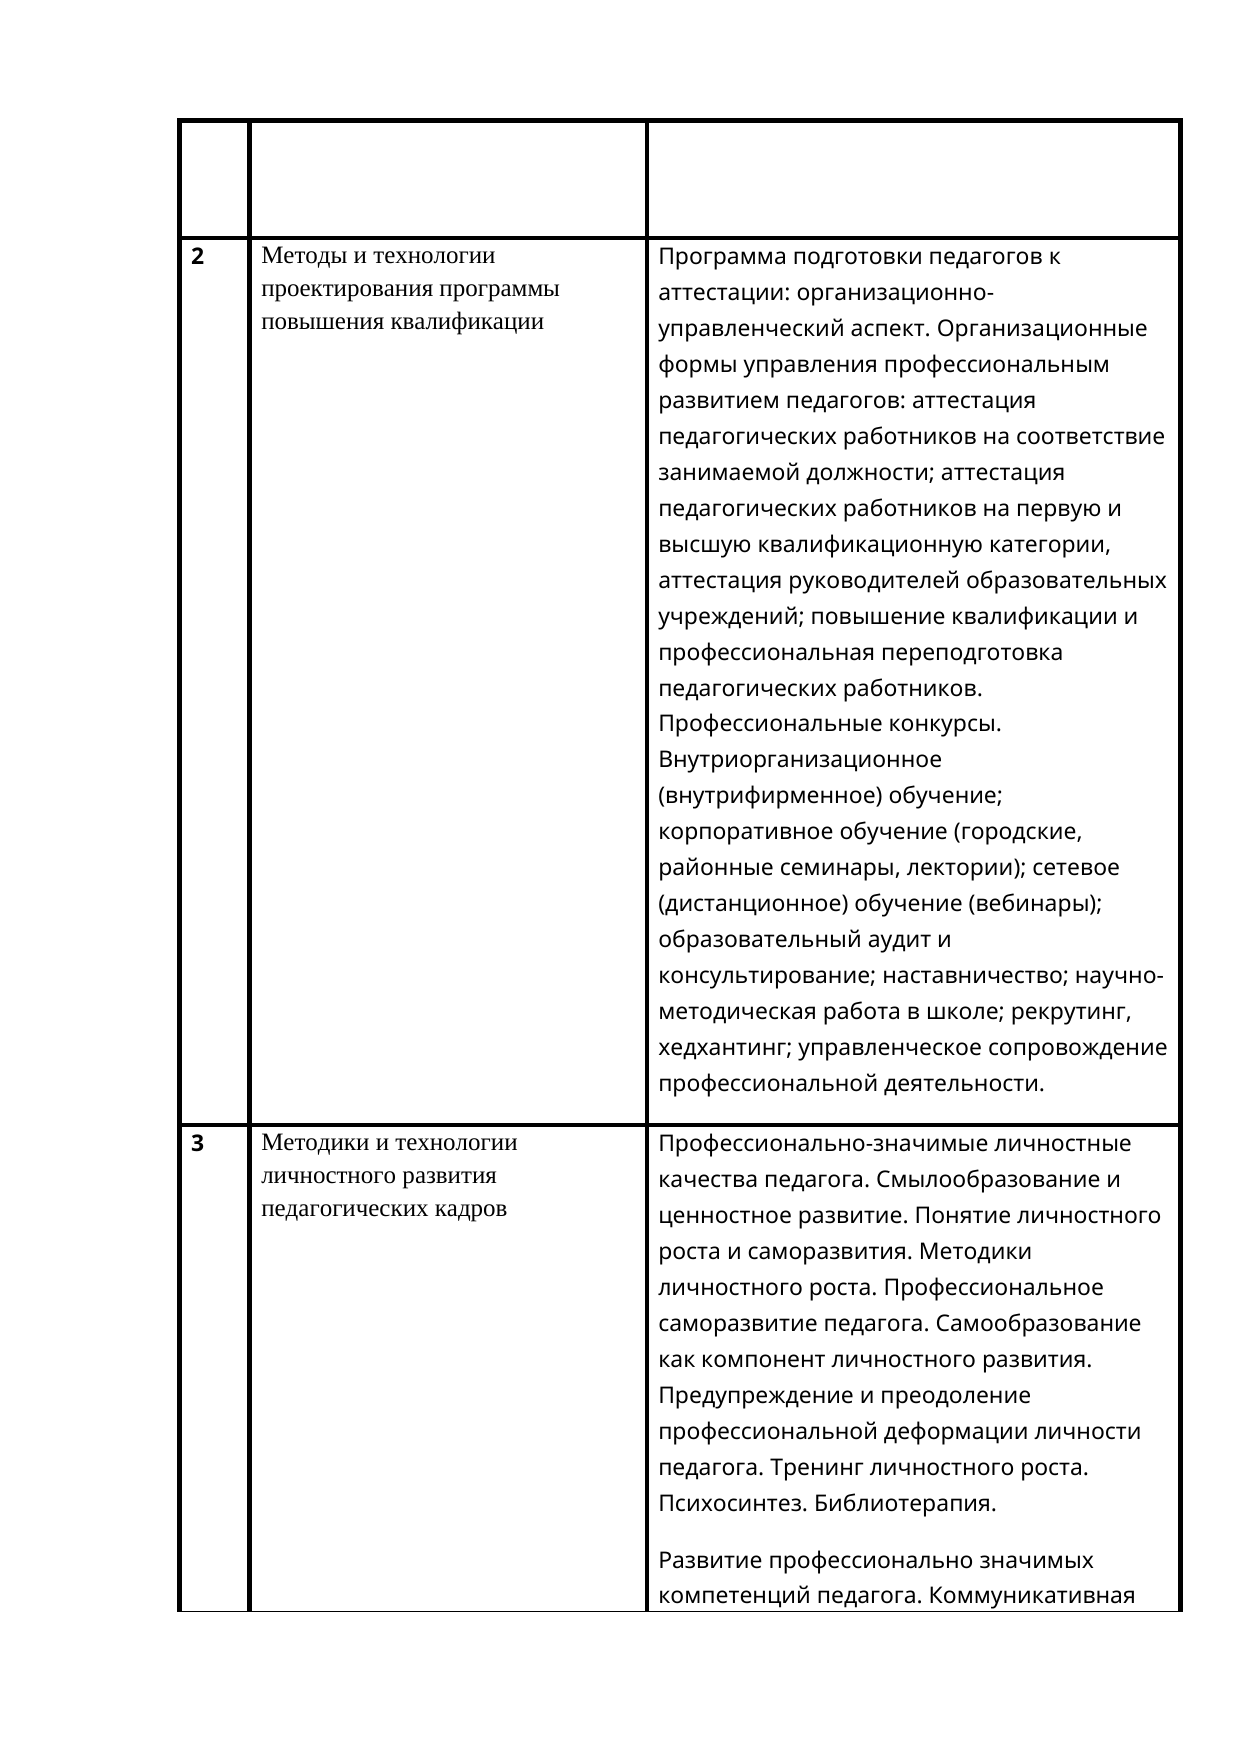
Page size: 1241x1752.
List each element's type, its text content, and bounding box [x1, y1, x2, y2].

table_cell 2 [182, 240, 247, 1123]
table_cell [649, 1127, 1178, 1611]
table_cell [252, 1127, 645, 1611]
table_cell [649, 123, 1178, 236]
table_cell Программа подготовки педагогов к аттестации: организационно-управленческий аспект. Организационные формы управления профессиональным развитием педагогов: аттестация педагогических работников на соответствие занимаемой должности; аттестация педагогических работников на первую и высшую квалификационную категории, аттестация руководителей образовательных учреждений; повышение квалификации и профессиональная переподготовка педагогических работников. Профессиональные конкурсы. Внутриорганизационное (внутрифирменное) обучение; корпоративное обучение (городские, районные семинары, лектории); сетевое (дистанционное) обучение (вебинары); образовательный аудит и консультирование; наставничество; научно-методическая работа в школе; рекрутинг, хедхантинг; управленческое сопровождение профессиональной деятельности. [649, 240, 1178, 1123]
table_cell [252, 123, 645, 236]
table_cell 1 [182, 123, 247, 236]
table_cell 3 [182, 1127, 247, 1611]
table_cell Методы и технологии проектирования программы повышения квалификации [252, 240, 645, 1123]
